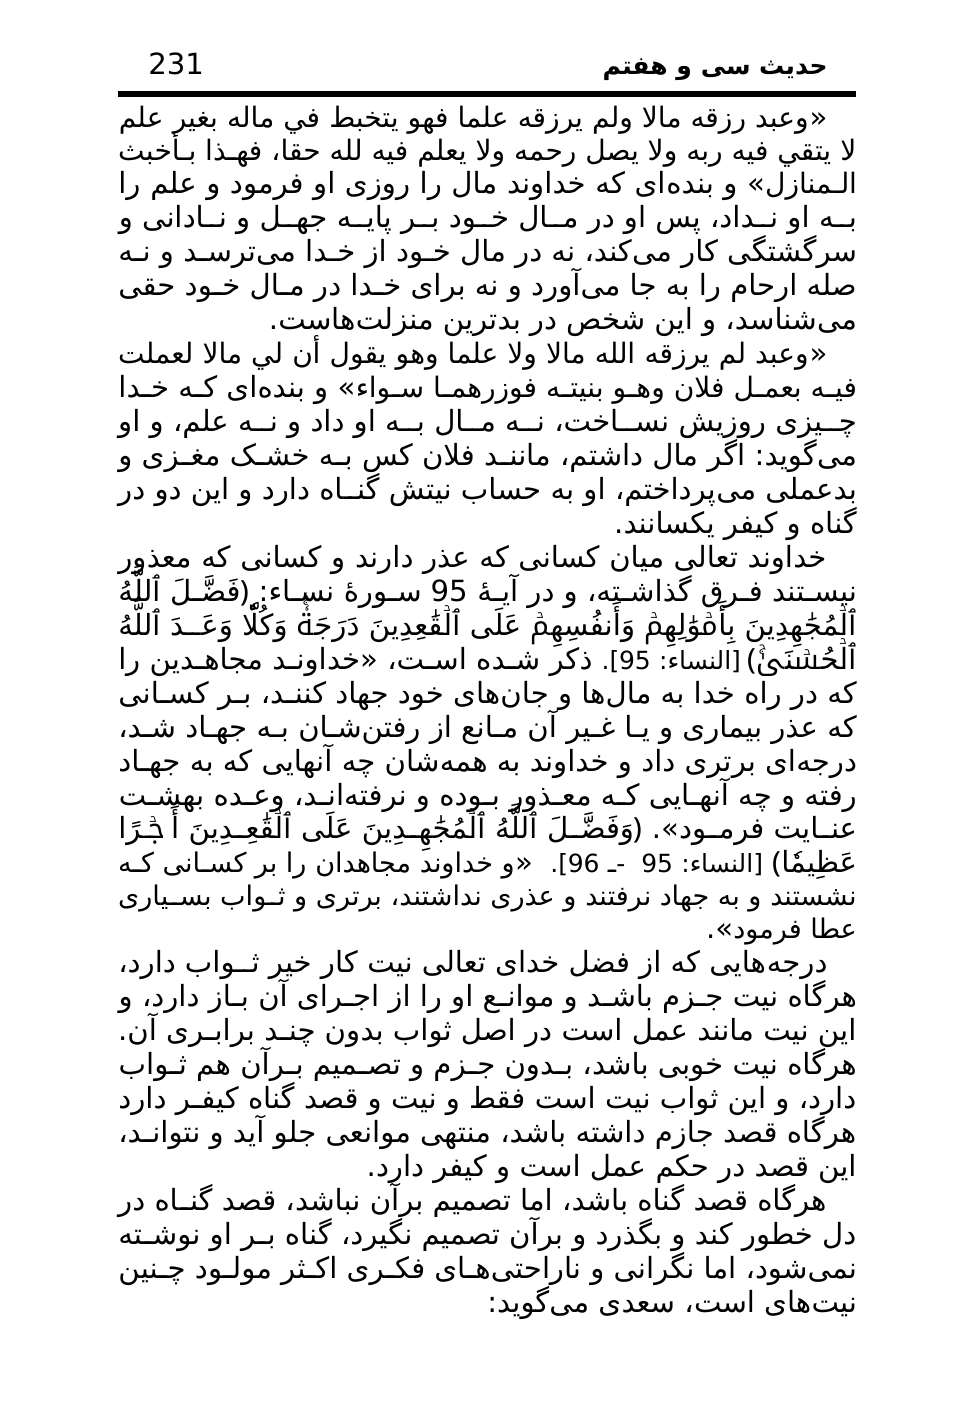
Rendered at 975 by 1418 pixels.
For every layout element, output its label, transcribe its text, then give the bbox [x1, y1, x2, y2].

text هرگاه قصد گناه باشد، اما تصمیم برآن نباشد، قصد گناه در دل خطور کند و بگذرد و برآن تصمیم نگیرد، گناه بر او نوشته نمی‌شود، اما نگرانی و ناراحتی‌های فکری اکثر مولود چنین نیت‌های است، سعدی می‌گوید: [118, 1183, 857, 1319]
text درجه‌هایی که از فضل خدای تعالی نیت کار خیر ثواب دارد، هرگاه نیت جزم باشد و موانع او را از اجرای آن باز دارد، و این نیت مانند عمل است در اصل ثواب بدون چند برابری آن. هرگاه نیت خوبی باشد، بدون جزم و تصمیم برآن هم ثواب دارد، و این ثواب نیت است فقط و نیت و قصد گناه کیفر دارد هرگاه قصد جازم داشته باشد، منتهی موانعی جلو آید و نتواند، این قصد در حکم عمل است و کیفر دارد. [118, 945, 857, 1183]
text خداوند تعالی میان کسانی که عذر دارند و کسانی که معذور نیستند فرق گذاشته، و در آیۀ 95 سورۀ نساء: ﴿فَضَّلَ ٱللَّهُ ٱلۡمُجَٰهِدِينَ بِأَمۡوَٰلِهِمۡ وَأَنفُسِهِمۡ عَلَى ٱلۡقَٰعِدِينَ دَرَجَةٗۚ وَكُلّٗا وَعَدَ ٱللَّهُ ٱلۡحُسۡنَىٰۚ﴾ [النساء: 95]. ذکر شده است، «خداوند مجاهدین را که در راه خدا به مال‌ها و جان‌های خود جهاد کنند، بر کسانی که عذر بیماری و یا غیر آن مانع از رفتن‌شان به جهاد شد، درجه‌ای برتری داد و خداوند به همه‌شان چه آنهایی که به جهاد رفته و چه آنهایی که معذور بوده و نرفته‌اند، وعده بهشت عنایت فرمود». ﴿وَفَضَّلَ ٱللَّهُ ٱلۡمُجَٰهِدِينَ عَلَى ٱلۡقَٰعِدِينَ أَجۡرًا عَظِيمٗا﴾ [النساء: 95 - 96]. «و خداوند مجاهدان را بر کسانی که نشستند و به جهاد نرفتند و عذری نداشتند، برتری و ثواب بسیاری عطا فرمود». [118, 540, 857, 945]
text «وعبد رزقه مالا ولم يرزقه علما فهو يتخبط في ماله بغير علم لا يتقي فيه ربه ولا يصل رحمه ولا يعلم فيه لله حقا، فهذا بأخبث الـمنازل» و بنده‌ای که خداوند مال را روزی او فرمود و علم را به او نداد، پس او در مال خود بر پایه جهل و نادانی و سرگشتگی کار می‌کند، نه در مال خود از خدا می‌ترسد و نه صله ارحام را به جا می‌آورد و نه برای خدا در مال خود حقی می‌شناسد، و این شخص در بدترین منزلت‌هاست. [118, 100, 857, 336]
text «وعبد لم يرزقه الله مالا ولا علما وهو يقول أن لي مالا لعملت فيه بعمل فلان وهو بنيته فوزرهما سواء» و بنده‌ای که خدا چیزی روزیش نساخت، نه مال به او داد و نه علم، و او می‌گوید: اگر مال داشتم، مانند فلان کس به خشک مغزی و بدعملی می‌پرداختم، او به حساب نیتش گناه دارد و این دو در گناه و کیفر یکسانند. [118, 336, 857, 540]
